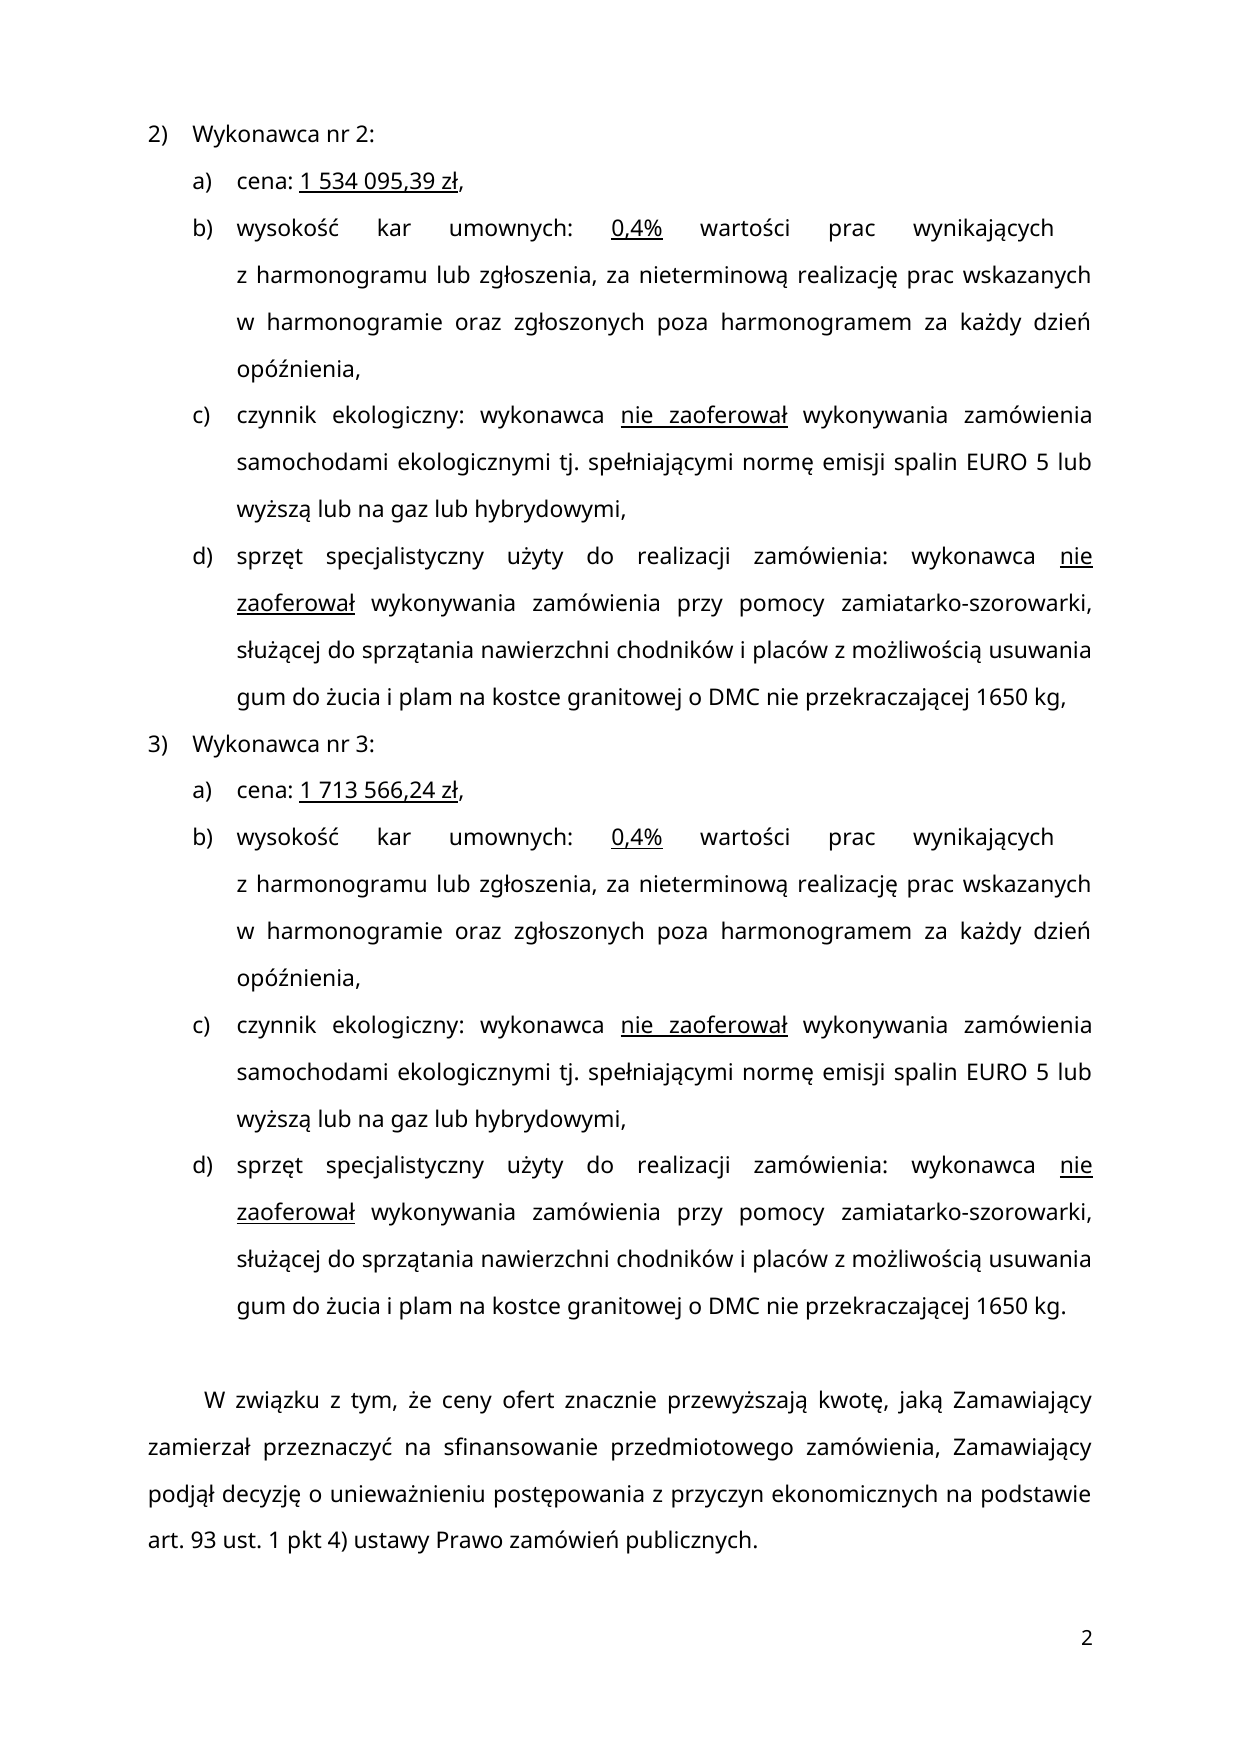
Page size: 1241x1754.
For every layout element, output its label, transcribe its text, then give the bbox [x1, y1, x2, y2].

text W związku z tym, że ceny ofert znacznie przewyższają kwotę, jaką Zamawiający zamierzał przeznaczyć na sfinansowanie przedmiotowego zamówienia, Zamawiający podjął decyzję o unieważnieniu postępowania z przyczyn ekonomicznych na podstawie art. 93 ust. 1 pkt 4) ustawy Prawo zamówień publicznych. [148, 1384, 1092, 1556]
list cena: 1 534 095,39 zł, [192, 165, 1092, 196]
list wysokość kar umownych: 0,4% wartości prac wynikających z harmonogramu lub zgłoszenia, za nieterminową realizację prac wskazanych w harmonogramie oraz zgłoszonych poza harmonogramem za każdy dzień opóźnienia, [192, 212, 1092, 384]
list Wykonawca nr 2: [148, 118, 1090, 149]
list Wykonawca nr 3: [148, 727, 1090, 759]
list sprzęt specjalistyczny użyty do realizacji zamówienia: wykonawca nie zaoferował wykonywania zamówienia przy pomocy zamiatarko-szorowarki, służącej do sprzątania nawierzchni chodników i placów z możliwością usuwania gum do żucia i plam na kostce granitowej o DMC nie przekraczającej 1650 kg, [192, 540, 1092, 712]
list wysokość kar umownych: 0,4% wartości prac wynikających z harmonogramu lub zgłoszenia, za nieterminową realizację prac wskazanych w harmonogramie oraz zgłoszonych poza harmonogramem za każdy dzień opóźnienia, [192, 821, 1092, 993]
list cena: 1 713 566,24 zł, [192, 774, 1092, 806]
list sprzęt specjalistyczny użyty do realizacji zamówienia: wykonawca nie zaoferował wykonywania zamówienia przy pomocy zamiatarko-szorowarki, służącej do sprzątania nawierzchni chodników i placów z możliwością usuwania gum do żucia i plam na kostce granitowej o DMC nie przekraczającej 1650 kg. [192, 1149, 1092, 1321]
